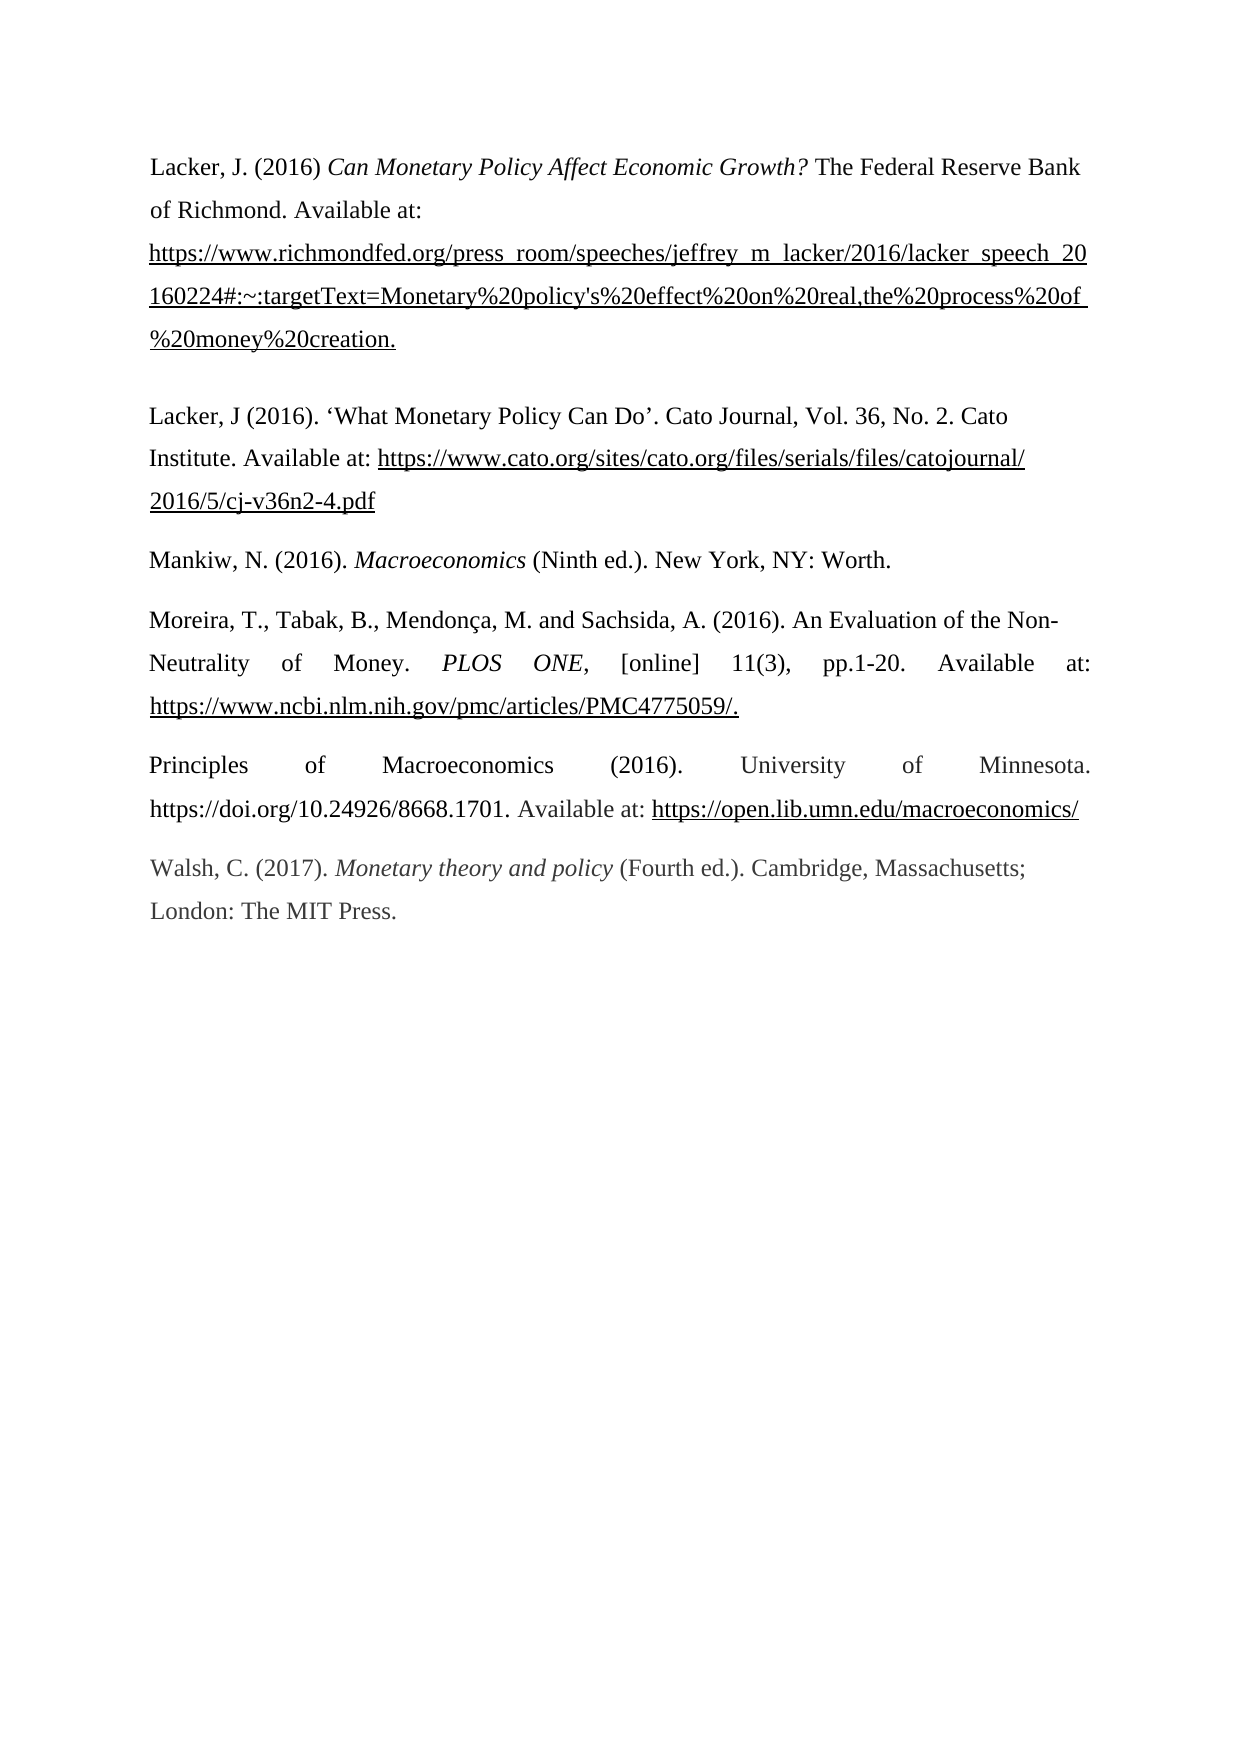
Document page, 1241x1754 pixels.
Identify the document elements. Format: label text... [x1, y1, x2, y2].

text Institute. Available at: https://www.cato.org/sites/cato.org/files/serials/files/catojournal/2016/5/cj-v36n2-4.pdf [148, 443, 1091, 515]
text https://www.richmondfed.org/press_room/speeches/jeffrey_m_lacker/2016/lacker_speech_20 [148, 238, 1091, 267]
text Walsh, C. (2017). Monetary theory and policy (Fourth ed.). Cambridge, Massachusetts; London: The MIT Press. [150, 853, 1091, 925]
text Lacker, J. (2016) Can Monetary Policy Affect Economic Growth? The Federal Reserve Bank of Richmond. Available at: [150, 152, 1091, 224]
text 160224#:~:targetText=Monetary%20policy's%20effect%20on%20real,the%20process%20of %20money%20creation. [148, 281, 1091, 353]
text Mankiw, N. (2016). Macroeconomics (Ninth ed.). New York, NY: Worth. [148, 545, 1091, 574]
text Principles of Macroeconomics (2016). University of Minnesota. https://doi.org/10.24926/8668.1701. Available at: https://open.lib.umn.edu/macroeconomics/ [148, 750, 1091, 822]
text Lacker, J (2016). ‘What Monetary Policy Can Do’. Cato Journal, Vol. 36, No. 2. Cato [148, 401, 1091, 429]
text Neutrality of Money. PLOS ONE, [online] 11(3), pp.1-20. Available at: https://www.ncbi.nlm.nih.gov/pmc/articles/PMC4775059/. [148, 648, 1091, 720]
text Moreira, T., Tabak, B., Mendonça, M. and Sachsida, A. (2016). An Evaluation of the Non- [148, 605, 1091, 634]
